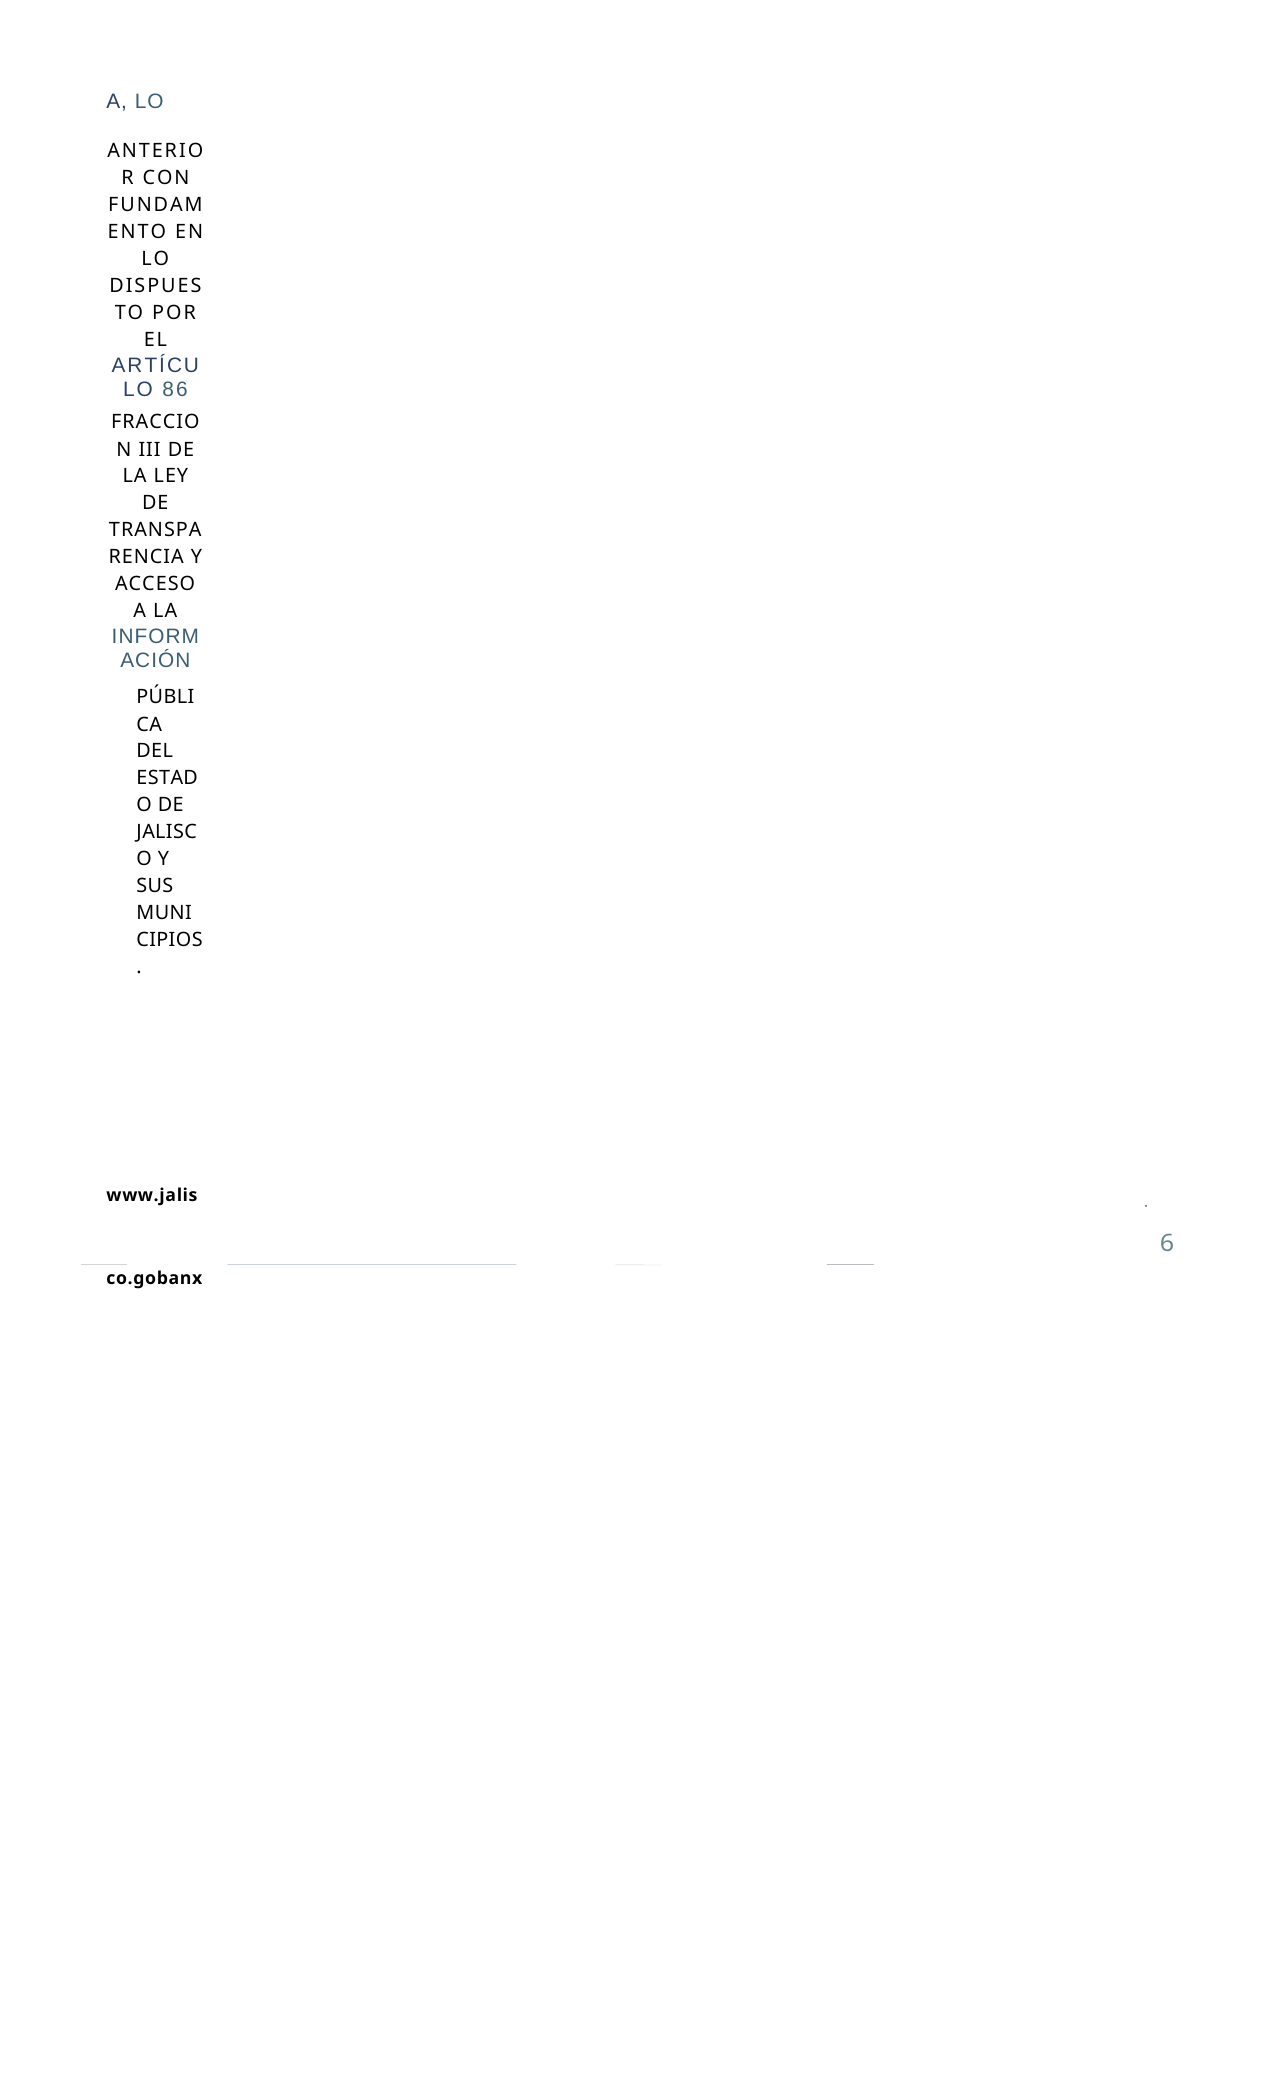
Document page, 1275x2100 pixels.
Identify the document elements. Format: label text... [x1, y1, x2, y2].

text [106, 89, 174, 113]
text www.jalisco.gobanx [106, 1182, 204, 1289]
text PÚBLICA DEL ESTADO DE JALISCO Y SUS MUNICIPIOS. [136, 683, 204, 979]
text ANTERIOR CON FUNDAMENTO EN LO DISPUESTO POR EL ARTÍCULO 86 [106, 137, 204, 400]
text FRACCION III DE LA LEY DE TRANSPARENCIA Y ACCESO A LA INFORMACIÓN [106, 408, 204, 672]
